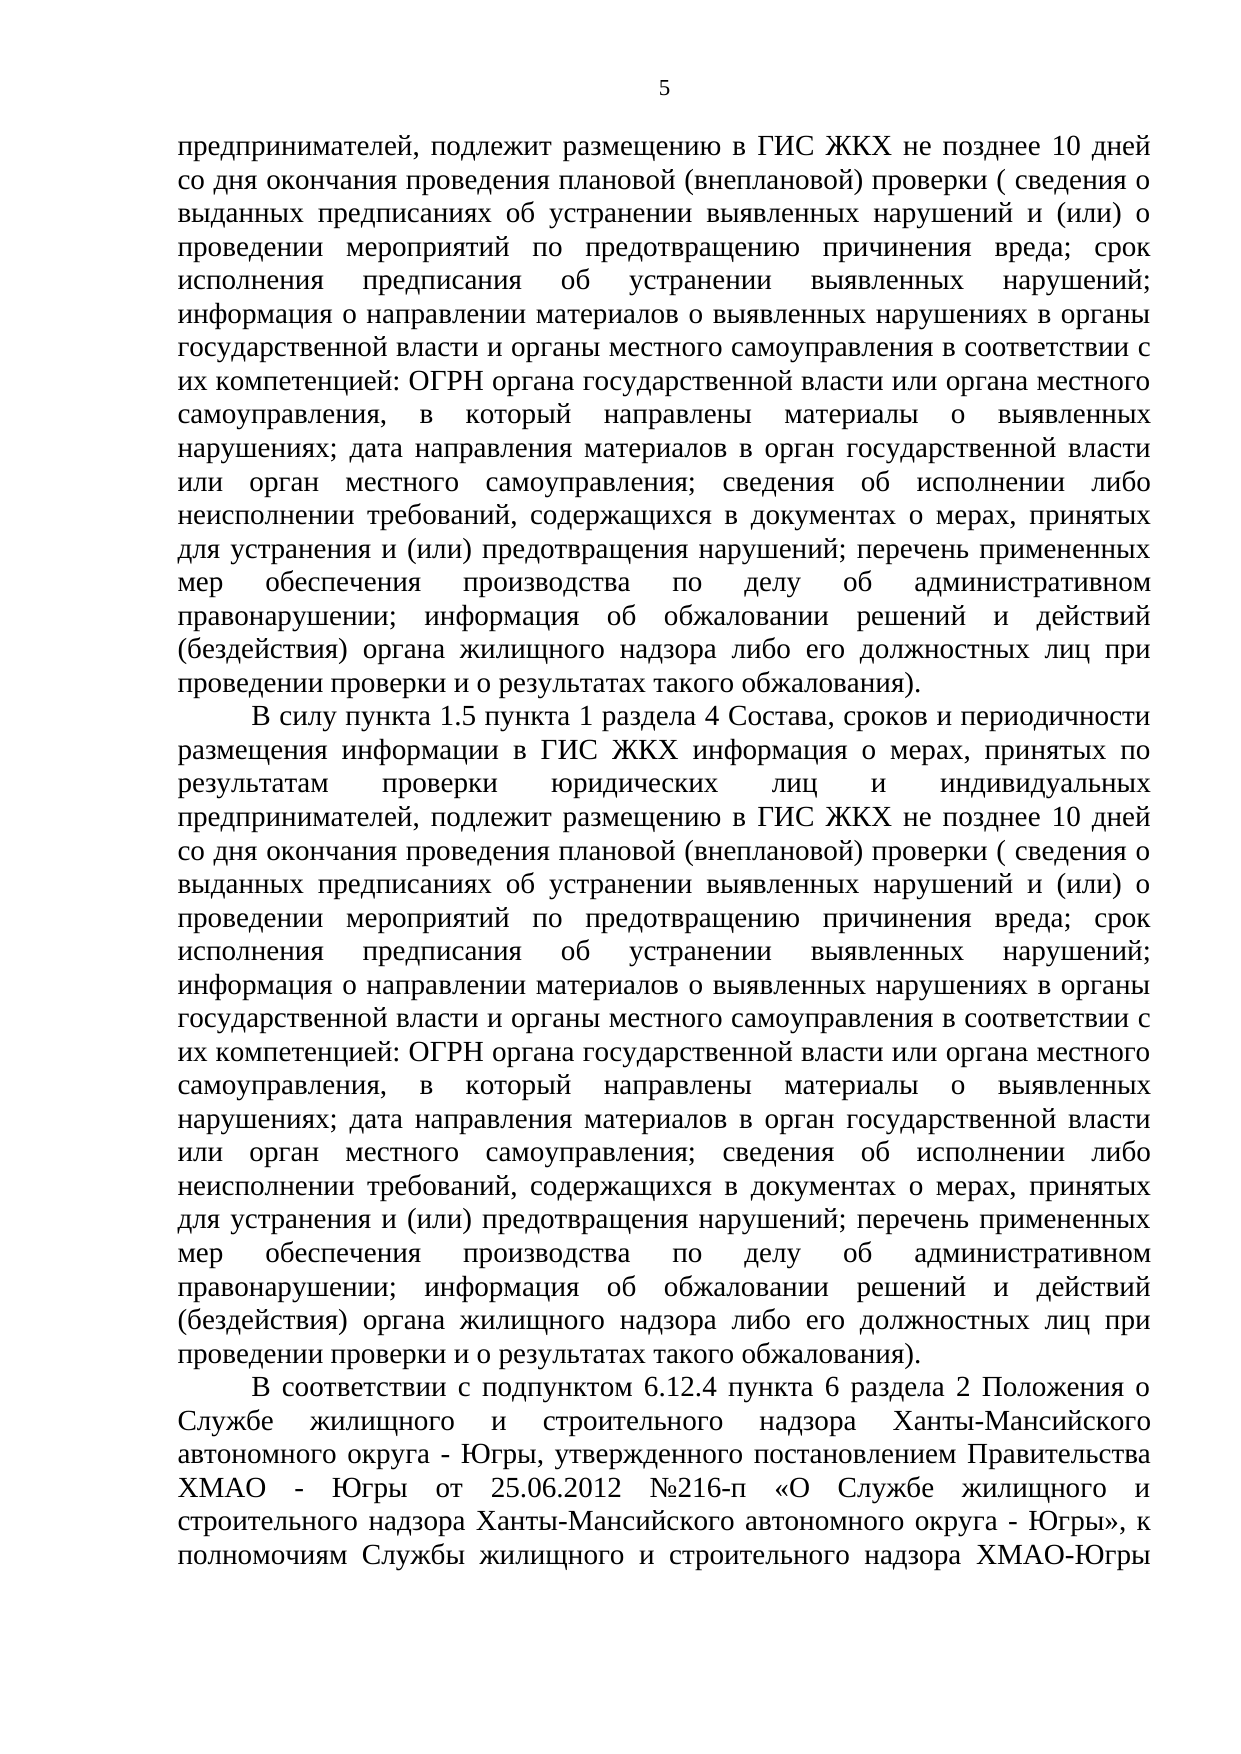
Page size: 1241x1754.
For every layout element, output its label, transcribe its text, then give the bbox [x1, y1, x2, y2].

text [177, 128, 1152, 698]
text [177, 1369, 1152, 1571]
